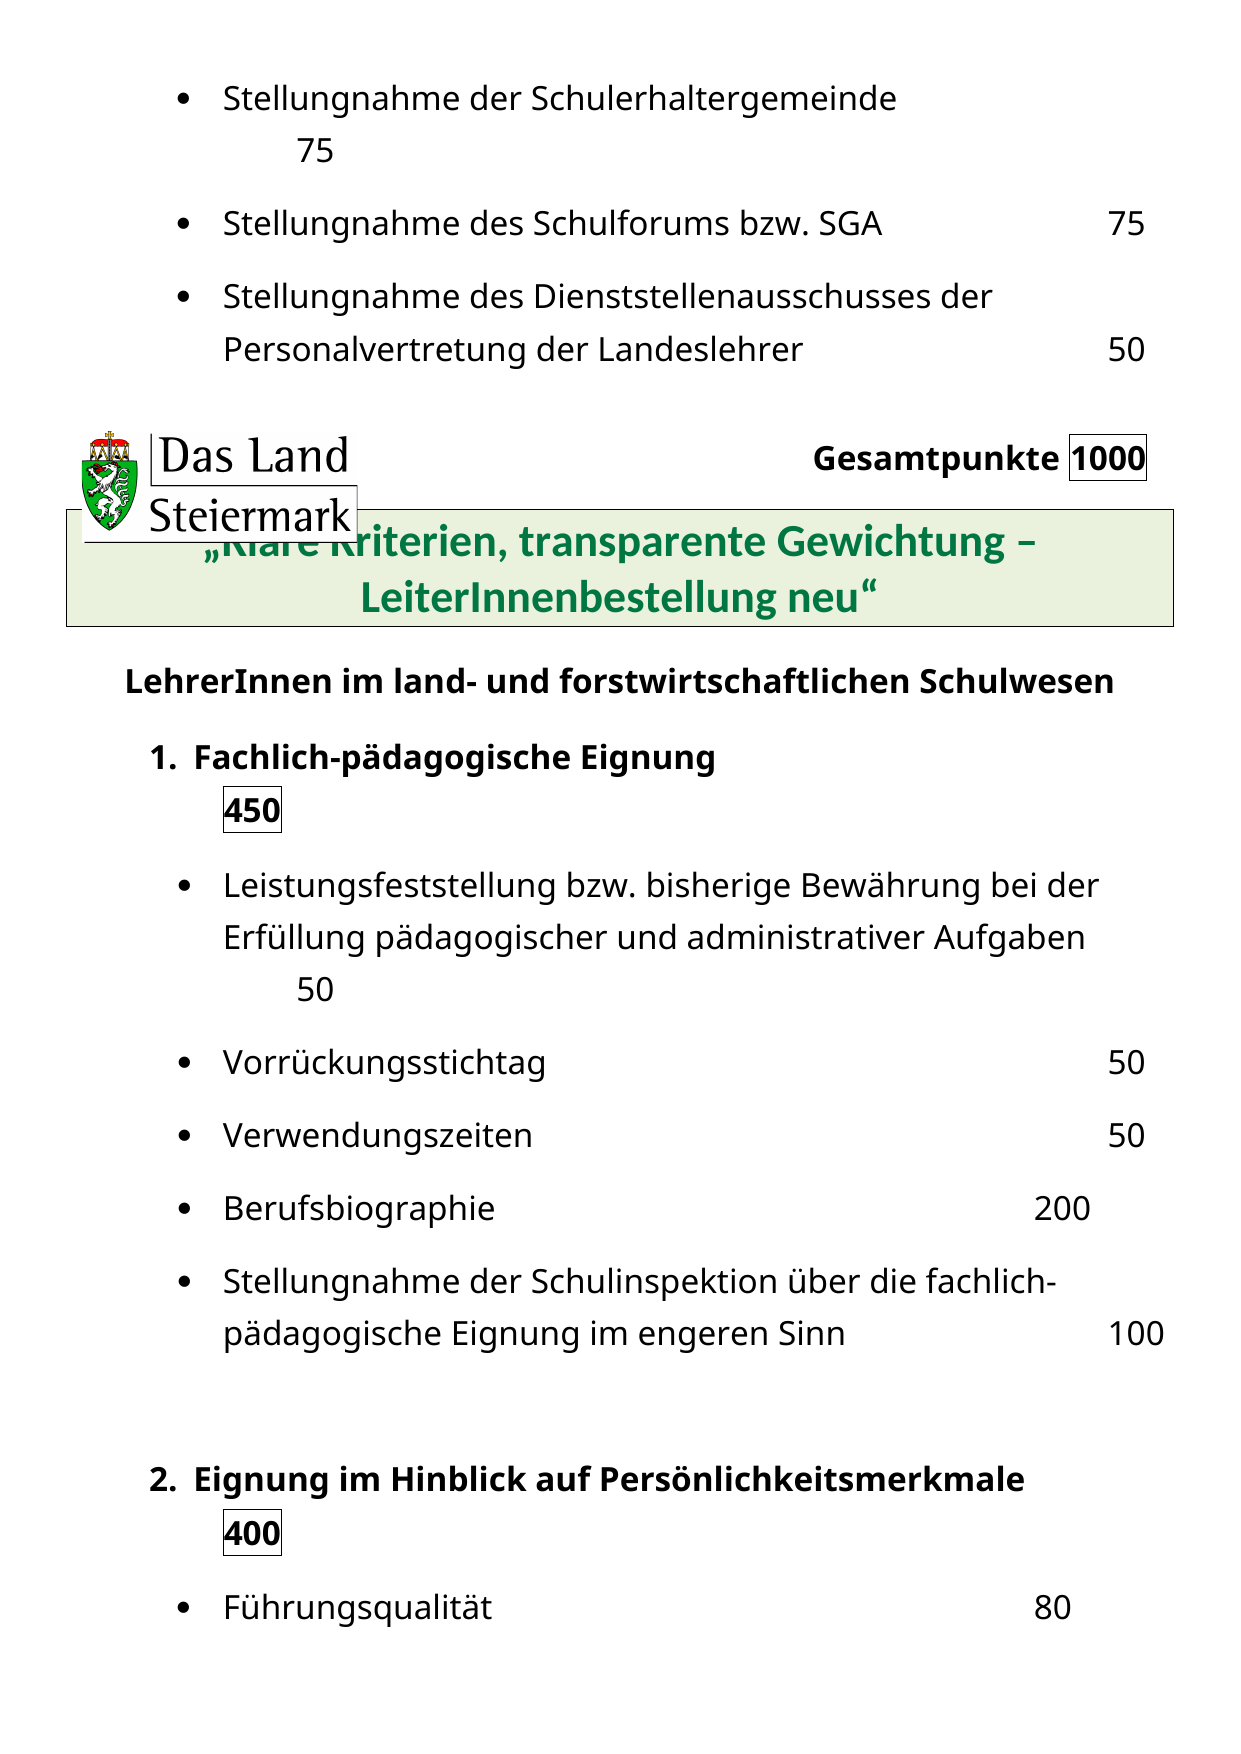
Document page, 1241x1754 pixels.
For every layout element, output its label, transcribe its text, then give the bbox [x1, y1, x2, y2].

list Führungsqualität 80 [178, 1584, 1165, 1629]
list Stellungnahme des Schulforums bzw. SGA 75 [178, 200, 1165, 246]
list Eignung im Hinblick auf Persönlichkeitsmerkmale 400 [149, 1456, 1165, 1556]
list Berufsbiographie 200 [178, 1185, 1165, 1230]
list Vorrückungsstichtag 50 [178, 1039, 1165, 1084]
list Leistungsfeststellung bzw. bisherige Bewährung bei der Erfüllung pädagogischer und administrativer Aufgaben 50 [178, 861, 1165, 1011]
text Gesamtpunkte 1000 [517, 398, 1165, 481]
picture [81, 431, 358, 543]
list Stellungnahme der Schulinspektion über die fachlich- pädagogische Eignung im engeren Sinn 100 [178, 1258, 1165, 1356]
list Fachlich-pädagogische Eignung 450 [149, 733, 1165, 833]
text LehrerInnen im land- und forstwirtschaftlichen Schulwesen [75, 658, 1165, 703]
list Verwendungszeiten 50 [178, 1112, 1165, 1157]
text „Klare Kriterien, transparente Gewichtung – LeiterInnenbestellung neu“ [67, 510, 1173, 626]
list Stellungnahme der Schulerhaltergemeinde 75 [178, 75, 1165, 173]
list Stellungnahme des Dienststellenausschusses der Personalvertretung der Landeslehrer 50 [178, 273, 1165, 371]
